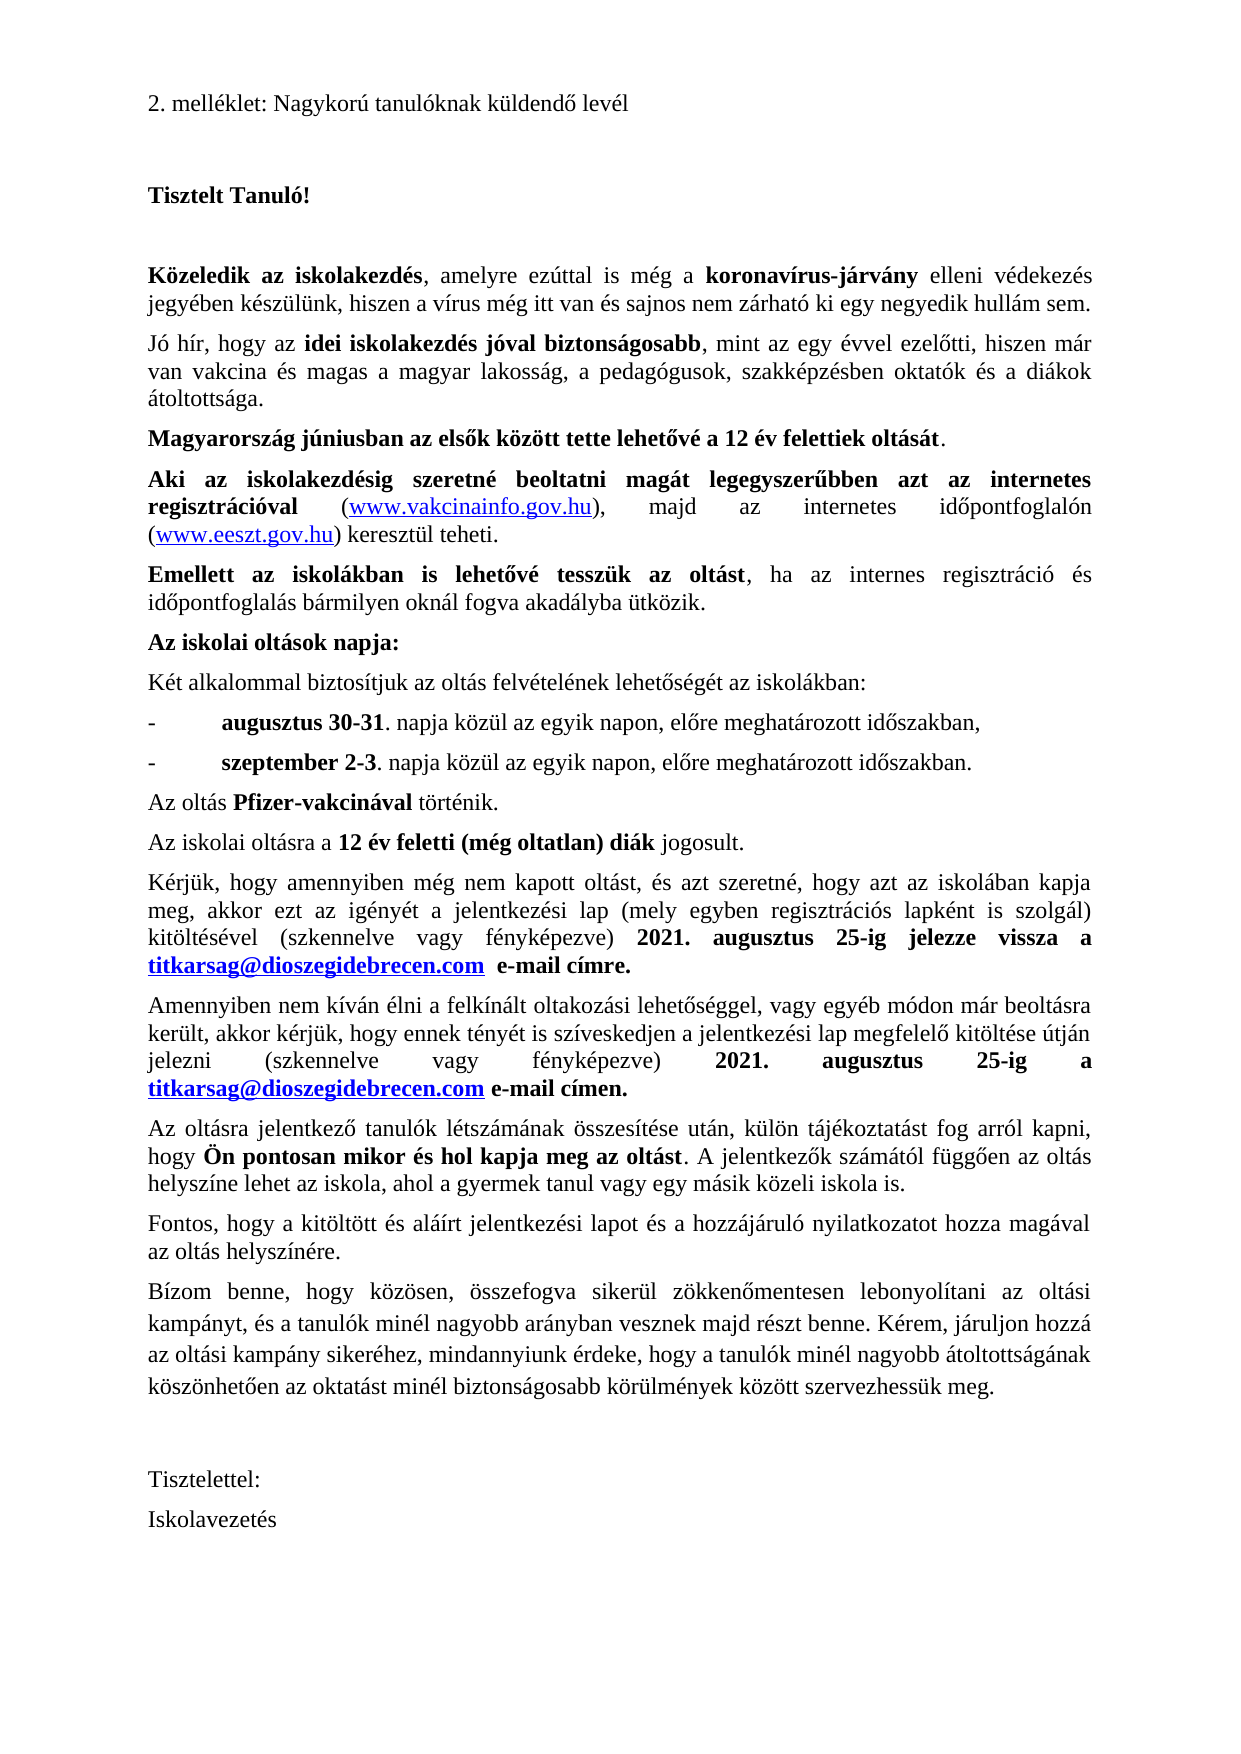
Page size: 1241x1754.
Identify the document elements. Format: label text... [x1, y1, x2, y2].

text Az oltás Pfizer-vakcinával történik. [148, 788, 1093, 816]
text 2. melléklet: Nagykorú tanulóknak küldendő levél [148, 89, 1093, 116]
text Aki az iskolakezdésig szeretné beoltatni magát legegyszerűbben azt az internetes regisztrációval (www.vakcinainfo.gov.hu), majd az internetes időpontfoglalón (www.eeszt.gov.hu) keresztül teheti. [148, 464, 1093, 547]
text Kérjük, hogy amennyiben még nem kapott oltást, és azt szeretné, hogy azt az iskolában kapja meg, akkor ezt az igényét a jelentkezési lap (mely egyben regisztrációs lapként is szolgál) kitöltésével (szkennelve vagy fényképezve) 2021. augusztus 25-ig jelezze vissza a titkarsag@dioszegidebrecen.com e-mail címre. [148, 868, 1093, 979]
text Az iskolai oltásra a 12 év feletti (még oltatlan) diák jogosult. [148, 828, 1093, 856]
text Emellett az iskolákban is lehetővé tesszük az oltást, ha az internes regisztráció és időpontfoglalás bármilyen oknál fogva akadályba ütközik. [148, 560, 1093, 615]
text Iskolavezetés [148, 1505, 1093, 1532]
text - szeptember 2-3. napja közül az egyik napon, előre meghatározott időszakban. [148, 748, 1093, 776]
text Az iskolai oltások napja: [148, 628, 1093, 655]
text Tisztelt Tanuló! [148, 181, 1093, 209]
text Jó hír, hogy az idei iskolakezdés jóval biztonságosabb, mint az egy évvel ezelőtti, hiszen már van vakcina és magas a magyar lakosság, a pedagógusok, szakképzésben oktatók és a diákok átoltottsága. [148, 329, 1093, 412]
text Az oltásra jelentkező tanulók létszámának összesítése után, külön tájékoztatást fog arról kapni, hogy Ön pontosan mikor és hol kapja meg az oltást. A jelentkezők számától függően az oltás helyszíne lehet az iskola, ahol a gyermek tanul vagy egy másik közeli iskola is. [148, 1114, 1093, 1197]
text Fontos, hogy a kitöltött és aláírt jelentkezési lapot és a hozzájáruló nyilatkozatot hozza magával az oltás helyszínére. [148, 1209, 1093, 1264]
text Két alkalommal biztosítjuk az oltás felvételének lehetőségét az iskolákban: [148, 668, 1093, 695]
text Amennyiben nem kíván élni a felkínált oltakozási lehetőséggel, vagy egyéb módon már beoltásra került, akkor kérjük, hogy ennek tényét is szíveskedjen a jelentkezési lap megfelelő kitöltése útján jelezni (szkennelve vagy fényképezve) 2021. augusztus 25-ig a titkarsag@dioszegidebrecen.com e-mail címen. [148, 991, 1093, 1102]
text Bízom benne, hogy közösen, összefogva sikerül zökkenőmentesen lebonyolítani az oltási kampányt, és a tanulók minél nagyobb arányban vesznek majd részt benne. Kérem, járuljon hozzá az oltási kampány sikeréhez, mindannyiunk érdeke, hogy a tanulók minél nagyobb átoltottságának köszönhetően az oktatást minél biztonságosabb körülmények között szervezhessük meg. [148, 1277, 1093, 1400]
text Magyarország júniusban az elsők között tette lehetővé a 12 év felettiek oltását. [148, 424, 1093, 452]
text - augusztus 30-31. napja közül az egyik napon, előre meghatározott időszakban, [148, 708, 1093, 735]
text Tisztelettel: [148, 1465, 1093, 1492]
text Közeledik az iskolakezdés, amelyre ezúttal is még a koronavírus-járvány elleni védekezés jegyében készülünk, hiszen a vírus még itt van és sajnos nem zárható ki egy negyedik hullám sem. [148, 261, 1093, 317]
